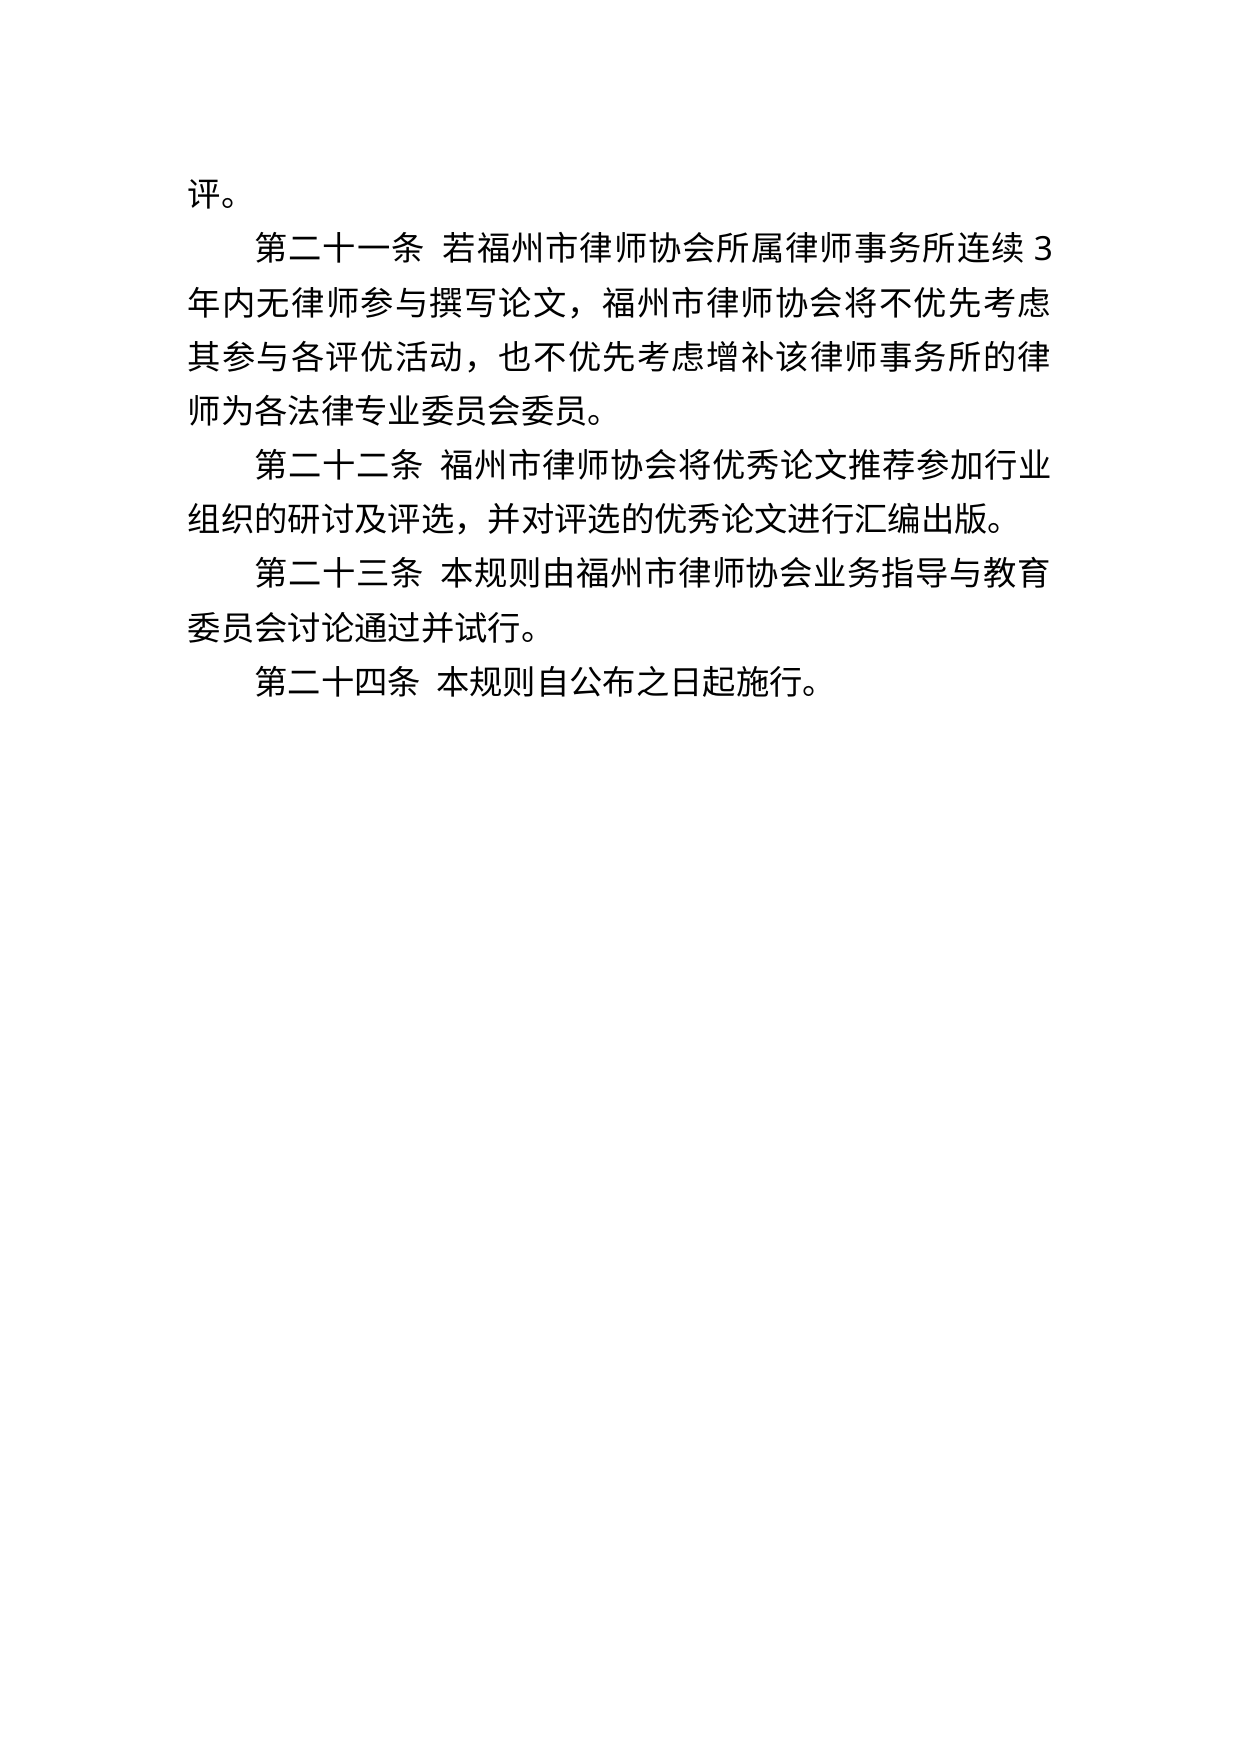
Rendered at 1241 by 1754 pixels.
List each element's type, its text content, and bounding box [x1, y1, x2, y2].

text 第二十二条 福州市律师协会将优秀论文推荐参加行业组织的研讨及评选，并对评选的优秀论文进行汇编出版。 [187, 433, 1053, 541]
text 第二十一条 若福州市律师协会所属律师事务所连续3年内无律师参与撰写论文，福州市律师协会将不优先考虑其参与各评优活动，也不优先考虑增补该律师事务所的律师为各法律专业委员会委员。 [187, 216, 1053, 433]
text 第二十三条 本规则由福州市律师协会业务指导与教育委员会讨论通过并试行。 [187, 541, 1053, 649]
text 第二十四条 本规则自公布之日起施行。 [187, 649, 1053, 704]
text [187, 162, 1053, 216]
